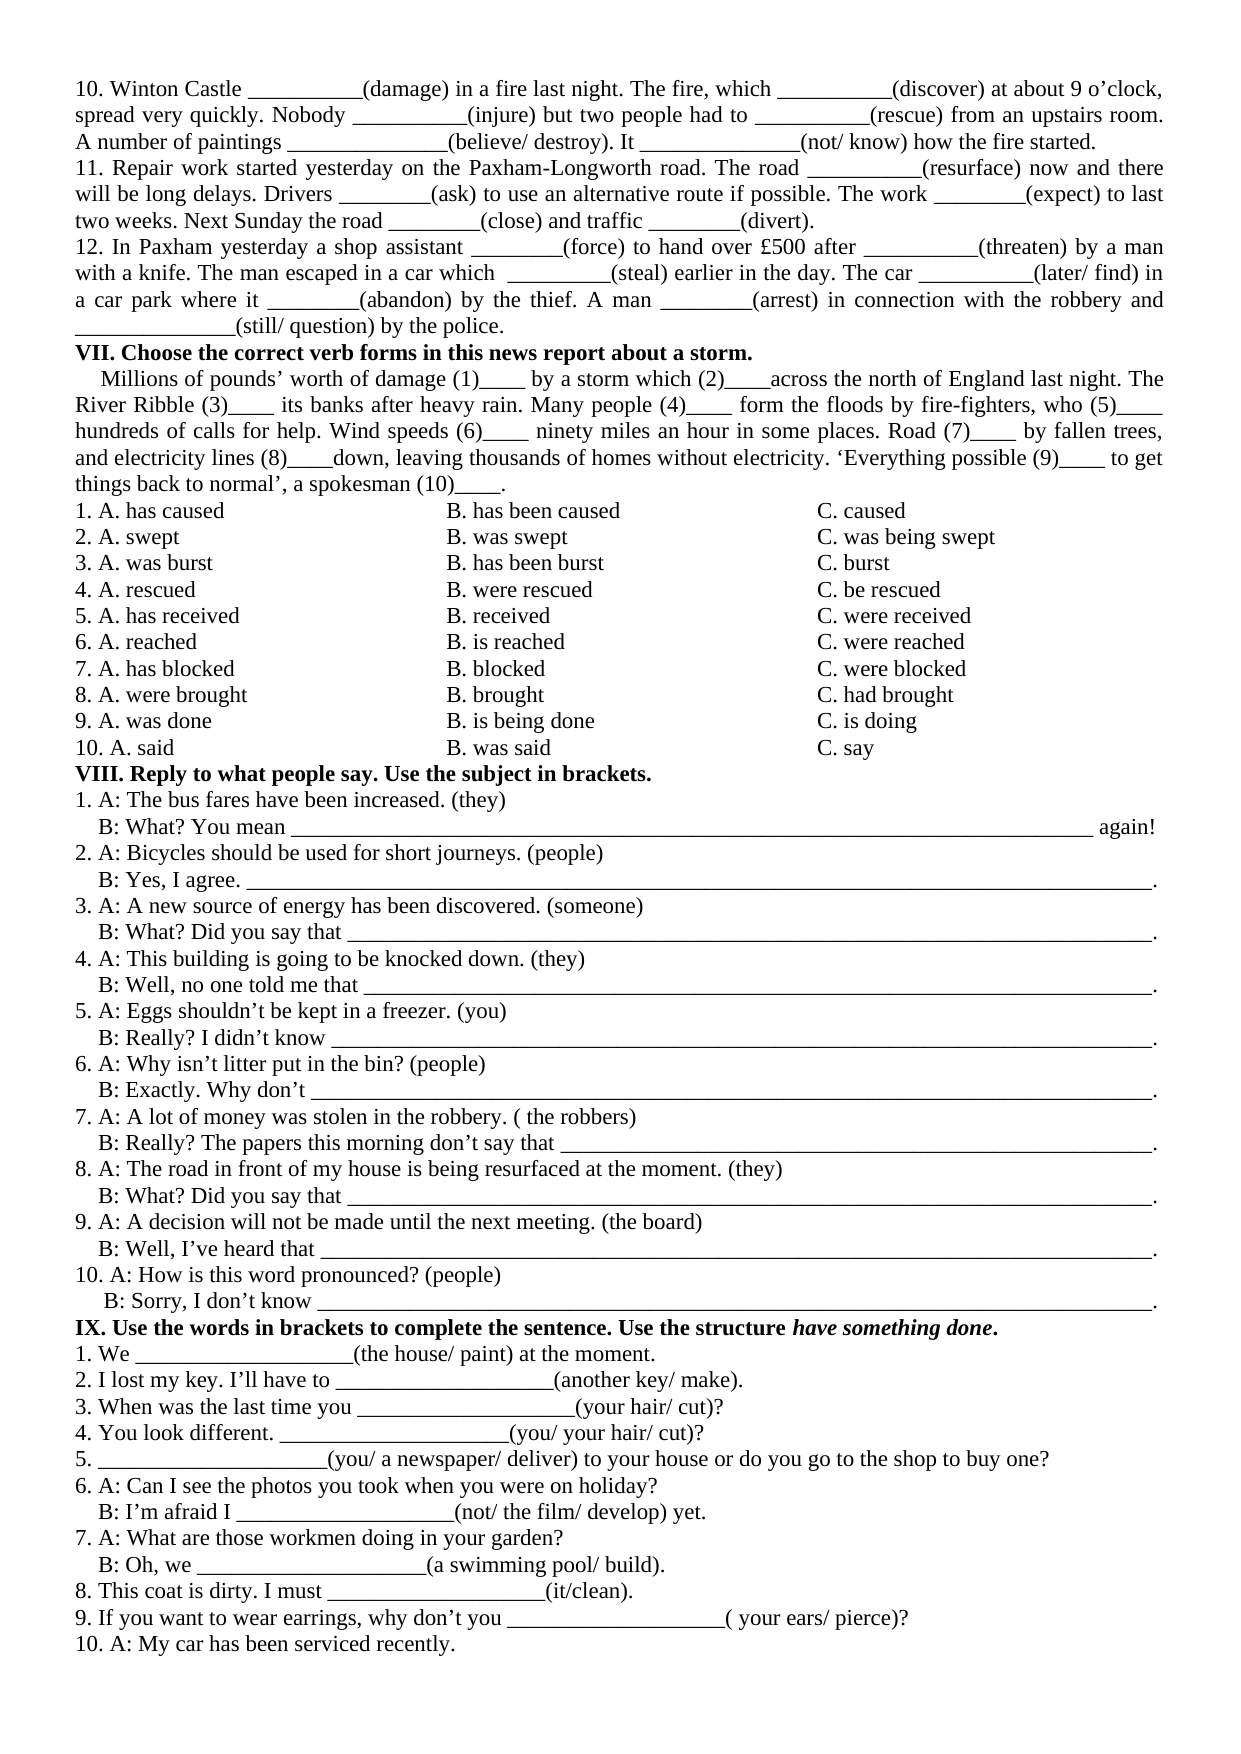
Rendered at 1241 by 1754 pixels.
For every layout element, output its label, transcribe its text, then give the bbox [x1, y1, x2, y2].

text B: Exactly. Why don’t . [75, 1076, 1165, 1103]
text 3. A: A new source of energy has been discovered. (someone) [75, 892, 1165, 918]
text 4. You look different. ____________________(you/ your hair/ cut)? [75, 1419, 1165, 1445]
text 9. A: A decision will not be made until the next meeting. (the board) [75, 1208, 1165, 1234]
table_cell C. was being swept [806, 523, 1177, 549]
table_cell C. had brought [806, 681, 1177, 707]
text 5. ____________________(you/ a newspaper/ deliver) to your house or do you go to the shop to buy one? [75, 1445, 1165, 1472]
table_cell 5. A. has received [64, 602, 435, 628]
table_cell B. blocked [435, 655, 806, 681]
text 10. A: How is this word pronounced? (people) [75, 1261, 1165, 1287]
table_cell C. be rescued [806, 576, 1177, 602]
table_cell B. was said [435, 734, 806, 760]
text 10. A: My car has been serviced recently. [75, 1630, 1165, 1656]
text 2. I lost my key. I’ll have to ___________________(another key/ make). [75, 1366, 1165, 1393]
text 1. A: The bus fares have been increased. (they) [75, 787, 1165, 813]
table_cell B. is being done [435, 708, 806, 734]
table_cell 4. A. rescued [64, 576, 435, 602]
text 11. Repair work started yesterday on the Paxham-Longworth road. The road __________(resurface) now and there will be long delays. Drivers ________(ask) to use an alternative route if possible. The work ________(expect) to last two weeks. Next Sunday the road ________(close) and traffic ________(divert). [75, 154, 1165, 233]
text 12. In Paxham yesterday a shop assistant ________(force) to hand over £500 after __________(threaten) by a man with a knife. The man escaped in a car which _________(steal) earlier in the day. The car __________(later/ find) in a car park where it ________(abandon) by the thief. A man ________(arrest) in connection with the robbery and ______________(still/ question) by the police. [75, 233, 1165, 338]
table_cell 3. A. was burst [64, 549, 435, 576]
table_cell B. received [435, 602, 806, 628]
text 7. A: A lot of money was stolen in the robbery. ( the robbers) [75, 1103, 1165, 1129]
text B: Yes, I agree. . [75, 866, 1165, 892]
text B: Really? I didn’t know . [75, 1024, 1165, 1050]
text 10. Winton Castle __________(damage) in a fire last night. The fire, which __________(discover) at about 9 o’clock, spread very quickly. Nobody __________(injure) but two people had to __________(rescue) from an upstairs room. A number of paintings ______________(believe/ destroy). It ______________(not/ know) how the fire started. [75, 75, 1165, 154]
text 4. A: This building is going to be knocked down. (they) [75, 945, 1165, 971]
text B: Really? The papers this morning don’t say that . [75, 1129, 1165, 1156]
text B: Sorry, I don’t know . [75, 1287, 1165, 1314]
table_cell C. were received [806, 602, 1177, 628]
table_cell 9. A. was done [64, 708, 435, 734]
table_cell C. say [806, 734, 1177, 760]
table_cell C. were reached [806, 629, 1177, 655]
text IX. Use the words in brackets to complete the sentence. Use the structure have something done. [75, 1314, 1165, 1340]
text 2. A: Bicycles should be used for short journeys. (people) [75, 839, 1165, 866]
text 9. If you want to wear earrings, why don’t you ___________________( your ears/ pierce)? [75, 1603, 1165, 1630]
table_cell B. brought [435, 681, 806, 707]
table_cell B. is reached [435, 629, 806, 655]
table_header C. caused [806, 497, 1177, 523]
text B: I’m afraid I ___________________(not/ the film/ develop) yet. [75, 1498, 1165, 1524]
text 1. We ___________________(the house/ paint) at the moment. [75, 1340, 1165, 1366]
text VII. Choose the correct verb forms in this news report about a storm. [75, 338, 1165, 365]
table_cell 6. A. reached [64, 629, 435, 655]
text 5. A: Eggs shouldn’t be kept in a freezer. (you) [75, 997, 1165, 1024]
table_cell 2. A. swept [64, 523, 435, 549]
table_header B. has been caused [435, 497, 806, 523]
table_cell 7. A. has blocked [64, 655, 435, 681]
table_cell C. is doing [806, 708, 1177, 734]
table_cell B. has been burst [435, 549, 806, 576]
table_cell B. were rescued [435, 576, 806, 602]
text 3. When was the last time you ___________________(your hair/ cut)? [75, 1393, 1165, 1419]
text B: Oh, we ____________________(a swimming pool/ build). [75, 1551, 1165, 1577]
text B: What? You mean ______________________________________________________________________ again! [75, 813, 1165, 839]
text VIII. Reply to what people say. Use the subject in brackets. [75, 760, 1165, 787]
text B: Well, I’ve heard that . [75, 1234, 1165, 1261]
table_cell C. burst [806, 549, 1177, 576]
table_header 1. A. has caused [64, 497, 435, 523]
table_cell C. were blocked [806, 655, 1177, 681]
text B: What? Did you say that . [75, 1182, 1165, 1208]
text 7. A: What are those workmen doing in your garden? [75, 1524, 1165, 1551]
text 6. A: Why isn’t litter put in the bin? (people) [75, 1050, 1165, 1076]
table_cell 10. A. said [64, 734, 435, 760]
text B: Well, no one told me that . [75, 971, 1165, 997]
table_cell 8. A. were brought [64, 681, 435, 707]
text Millions of pounds’ worth of damage (1)____ by a storm which (2)____across the north of England last night. The River Ribble (3)____ its banks after heavy rain. Many people (4)____ form the floods by fire-fighters, who (5)____ hundreds of calls for help. Wind speeds (6)____ ninety miles an hour in some places. Road (7)____ by fallen trees, and electricity lines (8)____down, leaving thousands of homes without electricity. ‘Everything possible (9)____ to get things back to normal’, a spokesman (10)____. [75, 365, 1165, 497]
text 6. A: Can I see the photos you took when you were on holiday? [75, 1472, 1165, 1498]
text 8. This coat is dirty. I must ___________________(it/clean). [75, 1577, 1165, 1603]
text B: What? Did you say that . [75, 918, 1165, 945]
table_cell B. was swept [435, 523, 806, 549]
text 8. A: The road in front of my house is being resurfaced at the moment. (they) [75, 1156, 1165, 1182]
